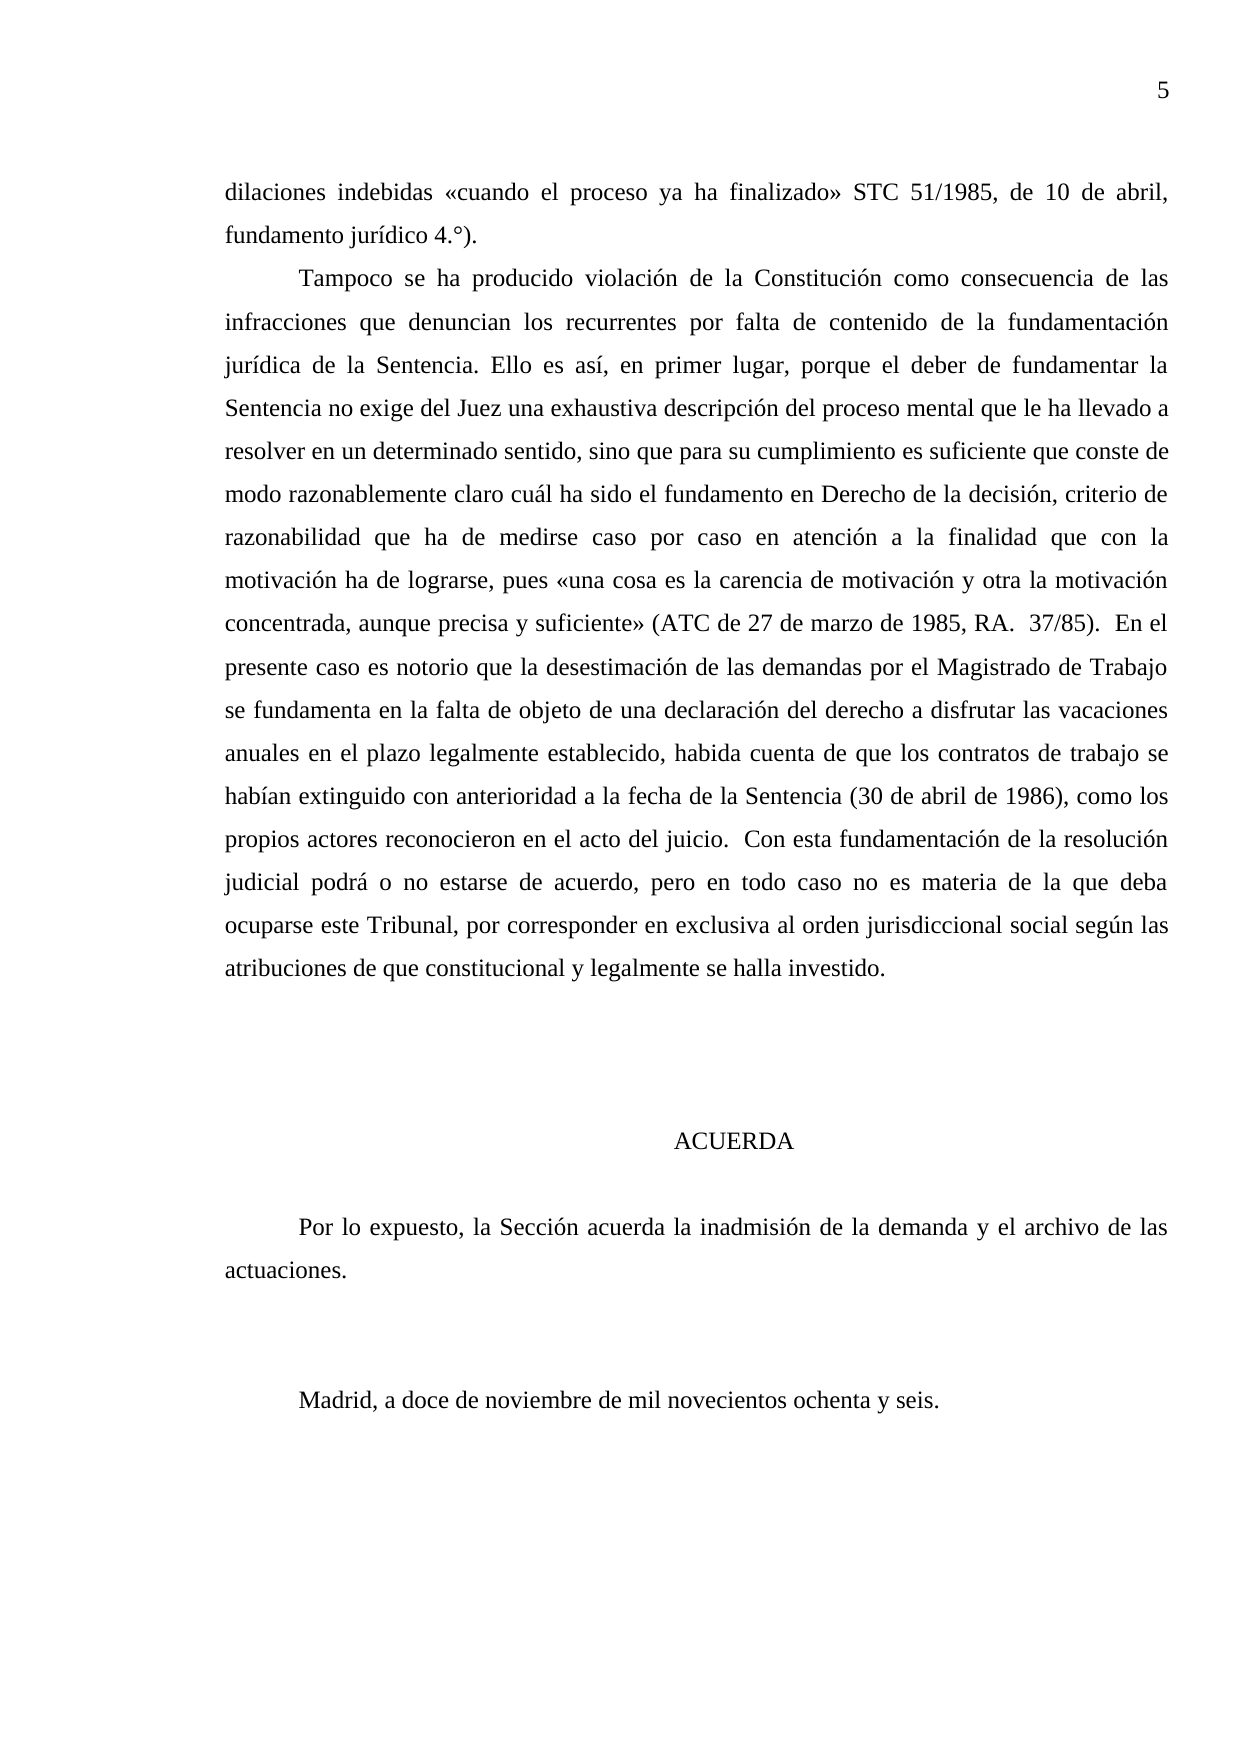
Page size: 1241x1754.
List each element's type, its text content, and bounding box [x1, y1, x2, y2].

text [224, 177, 1169, 249]
text Tampoco se ha producido violación de la Constitución como consecuencia de las infracciones que denuncian los recurrentes por falta de contenido de la fundamentación jurídica de la Sentencia. Ello es así, en primer lugar, porque el deber de fundamentar la Sentencia no exige del Juez una exhaustiva descripción del proceso mental que le ha llevado a resolver en un determinado sentido, sino que para su cumplimiento es suficiente que conste de modo razonablemente claro cuál ha sido el fundamento en Derecho de la decisión, criterio de razonabilidad que ha de medirse caso por caso en atención a la finalidad que con la motivación ha de lograrse, pues «una cosa es la carencia de motivación y otra la motivación concentrada, aunque precisa y suficiente» (ATC de 27 de marzo de 1985, RA. 37/85). En el presente caso es notorio que la desestimación de las demandas por el Magistrado de Trabajo se fundamenta en la falta de objeto de una declaración del derecho a disfrutar las vacaciones anuales en el plazo legalmente establecido, habida cuenta de que los contratos de trabajo se habían extinguido con anterioridad a la fecha de la Sentencia (30 de abril de 1986), como los propios actores reconocieron en el acto del juicio. Con esta fundamentación de la resolución judicial podrá o no estarse de acuerdo, pero en todo caso no es materia de la que deba ocuparse este Tribunal, por corresponder en exclusiva al orden jurisdiccional social según las atribuciones de que constitucional y legalmente se halla investido. [224, 263, 1169, 982]
text ACUERDA [224, 1126, 1169, 1155]
text Madrid, a doce de noviembre de mil novecientos ochenta y seis. [224, 1385, 1169, 1413]
text Por lo expuesto, la Sección acuerda la inadmisión de la demanda y el archivo de las actuaciones. [224, 1212, 1169, 1284]
